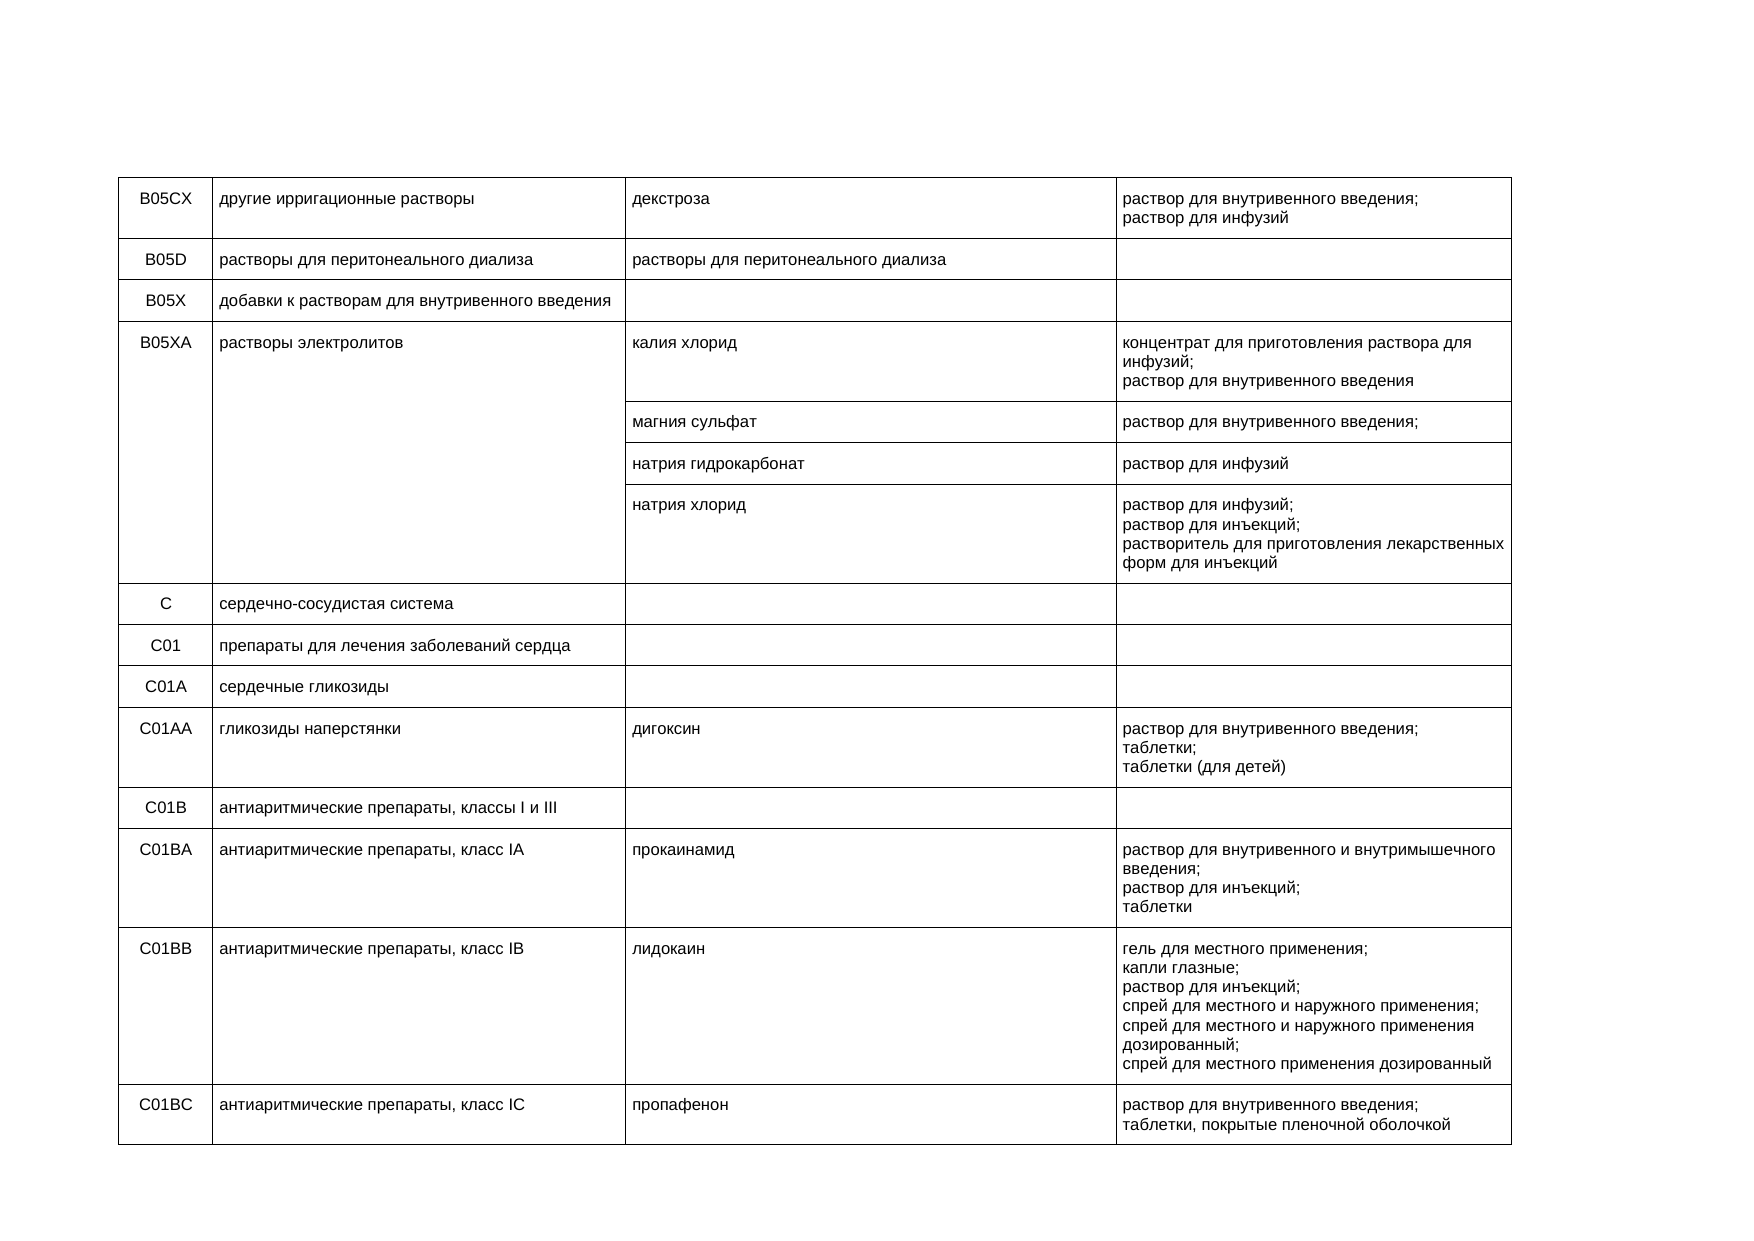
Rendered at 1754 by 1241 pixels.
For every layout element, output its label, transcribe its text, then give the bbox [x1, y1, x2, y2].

table_cell раствор для внутривенного введения; таблетки, покрытые пленочной оболочкой [1117, 1085, 1511, 1144]
table_cell B05CX [119, 178, 212, 238]
table_cell C01AA [119, 708, 212, 787]
table_cell препараты для лечения заболеваний сердца [213, 625, 625, 665]
table_cell гель для местного применения; капли глазные; раствор для инъекций; спрей для местного и наружного применения; спрей для местного и наружного применения дозированный; спрей для местного применения дозированный [1117, 928, 1511, 1083]
table_cell C01A [119, 666, 212, 707]
table_cell C01B [119, 788, 212, 828]
table_cell [626, 584, 1116, 624]
table_cell C [119, 584, 212, 624]
table_cell B05XA [119, 322, 212, 582]
table_cell [1117, 666, 1511, 707]
table_cell растворы для перитонеального диализа [626, 239, 1116, 279]
table_cell гликозиды наперстянки [213, 708, 625, 787]
table_cell другие ирригационные растворы [213, 178, 625, 238]
table_cell раствор для внутривенного введения; таблетки; таблетки (для детей) [1117, 708, 1511, 787]
table_cell раствор для инфузий [1117, 443, 1511, 483]
table_cell концентрат для приготовления раствора для инфузий; раствор для внутривенного введения [1117, 322, 1511, 401]
table_cell [626, 280, 1116, 321]
table_cell дигоксин [626, 708, 1116, 787]
table_cell раствор для внутривенного введения; раствор для инфузий [1117, 178, 1511, 238]
table_cell магния сульфат [626, 402, 1116, 442]
table_cell растворы для перитонеального диализа [213, 239, 625, 279]
table_cell C01BC [119, 1085, 212, 1144]
table_cell [626, 625, 1116, 665]
table_cell C01BA [119, 829, 212, 927]
table_cell [1117, 584, 1511, 624]
table_cell [626, 666, 1116, 707]
table_cell C01 [119, 625, 212, 665]
table_cell раствор для инфузий; раствор для инъекций; растворитель для приготовления лекарственных форм для инъекций [1117, 485, 1511, 582]
table_cell пропафенон [626, 1085, 1116, 1144]
table_cell антиаритмические препараты, класс IA [213, 829, 625, 927]
table_cell растворы электролитов [213, 322, 625, 582]
table_cell натрия гидрокарбонат [626, 443, 1116, 483]
table_cell антиаритмические препараты, класс IC [213, 1085, 625, 1144]
table_cell антиаритмические препараты, класс IB [213, 928, 625, 1083]
table_cell [626, 788, 1116, 828]
table_cell добавки к растворам для внутривенного введения [213, 280, 625, 321]
table_cell B05D [119, 239, 212, 279]
table_cell [1117, 625, 1511, 665]
table_cell сердечно-сосудистая система [213, 584, 625, 624]
table_cell лидокаин [626, 928, 1116, 1083]
table_cell раствор для внутривенного и внутримышечного введения; раствор для инъекций; таблетки [1117, 829, 1511, 927]
table_cell антиаритмические препараты, классы I и III [213, 788, 625, 828]
table_cell натрия хлорид [626, 485, 1116, 582]
table_cell [1117, 280, 1511, 321]
table_cell декстроза [626, 178, 1116, 238]
table_cell [1117, 239, 1511, 279]
table_cell сердечные гликозиды [213, 666, 625, 707]
table_cell калия хлорид [626, 322, 1116, 401]
table_cell раствор для внутривенного введения; [1117, 402, 1511, 442]
table_cell C01BB [119, 928, 212, 1083]
table_cell прокаинамид [626, 829, 1116, 927]
table_cell [1117, 788, 1511, 828]
table_cell B05X [119, 280, 212, 321]
